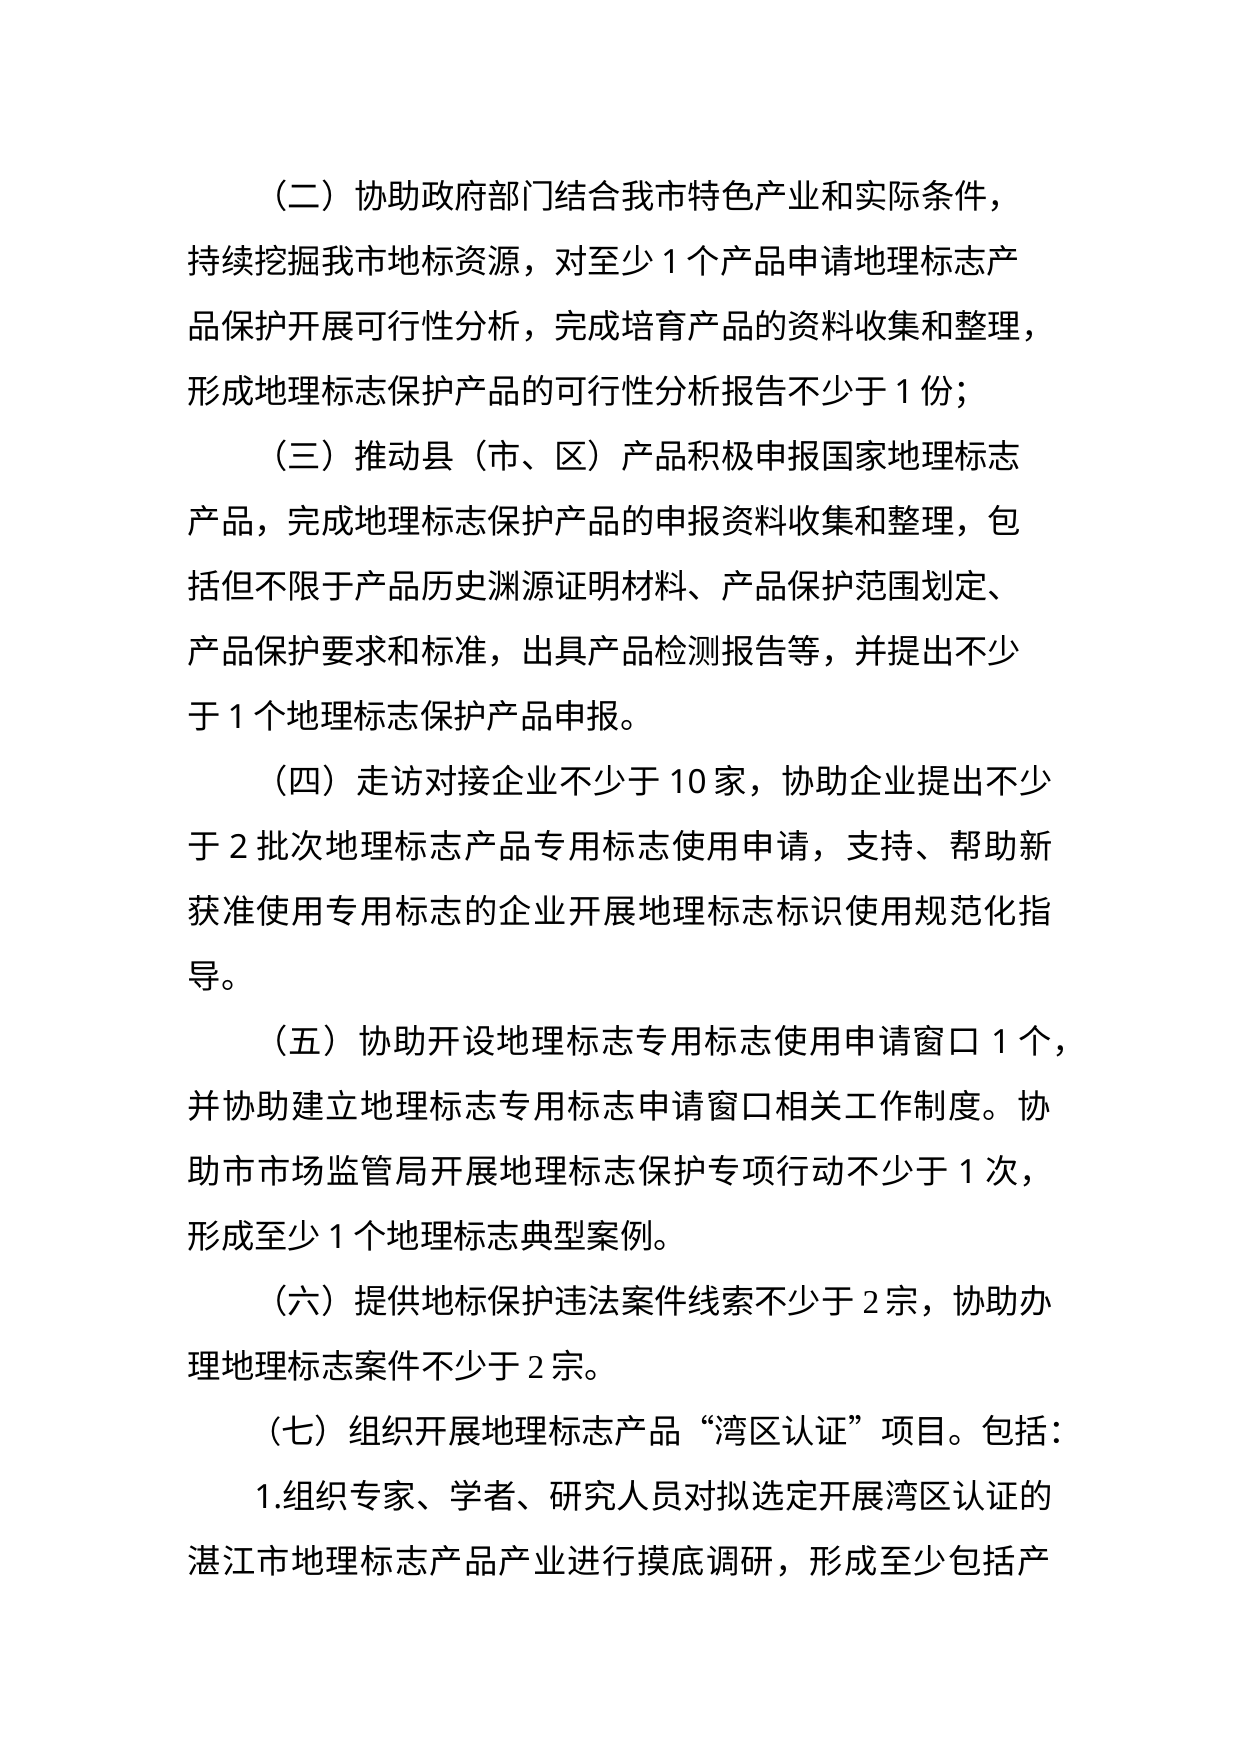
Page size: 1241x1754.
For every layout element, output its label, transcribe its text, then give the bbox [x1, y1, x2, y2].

text （三）推动县（市、区）产品积极申报国家地理标志产品，完成地理标志保护产品的申报资料收集和整理，包括但不限于产品历史渊源证明材料、产品保护范围划定、产品保护要求和标准，出具产品检测报告等，并提出不少于1个地理标志保护产品申报。 [187, 422, 1053, 747]
text （二）协助政府部门结合我市特色产业和实际条件，持续挖掘我市地标资源，对至少1个产品申请地理标志产品保护开展可行性分析，完成培育产品的资料收集和整理，形成地理标志保护产品的可行性分析报告不少于1份； [187, 162, 1053, 422]
text （六）提供地标保护违法案件线索不少于2宗，协助办理地理标志案件不少于2宗。 [187, 1267, 1053, 1397]
text （七）组织开展地理标志产品“湾区认证”项目。包括： [187, 1397, 1053, 1462]
text （五）协助开设地理标志专用标志使用申请窗口1个，并协助建立地理标志专用标志申请窗口相关工作制度。协助市市场监管局开展地理标志保护专项行动不少于1次，形成至少1个地理标志典型案例。 [187, 1007, 1053, 1267]
text （四）走访对接企业不少于10家，协助企业提出不少于2批次地理标志产品专用标志使用申请，支持、帮助新获准使用专用标志的企业开展地理标志标识使用规范化指导。 [187, 747, 1053, 1007]
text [187, 1462, 1053, 1592]
